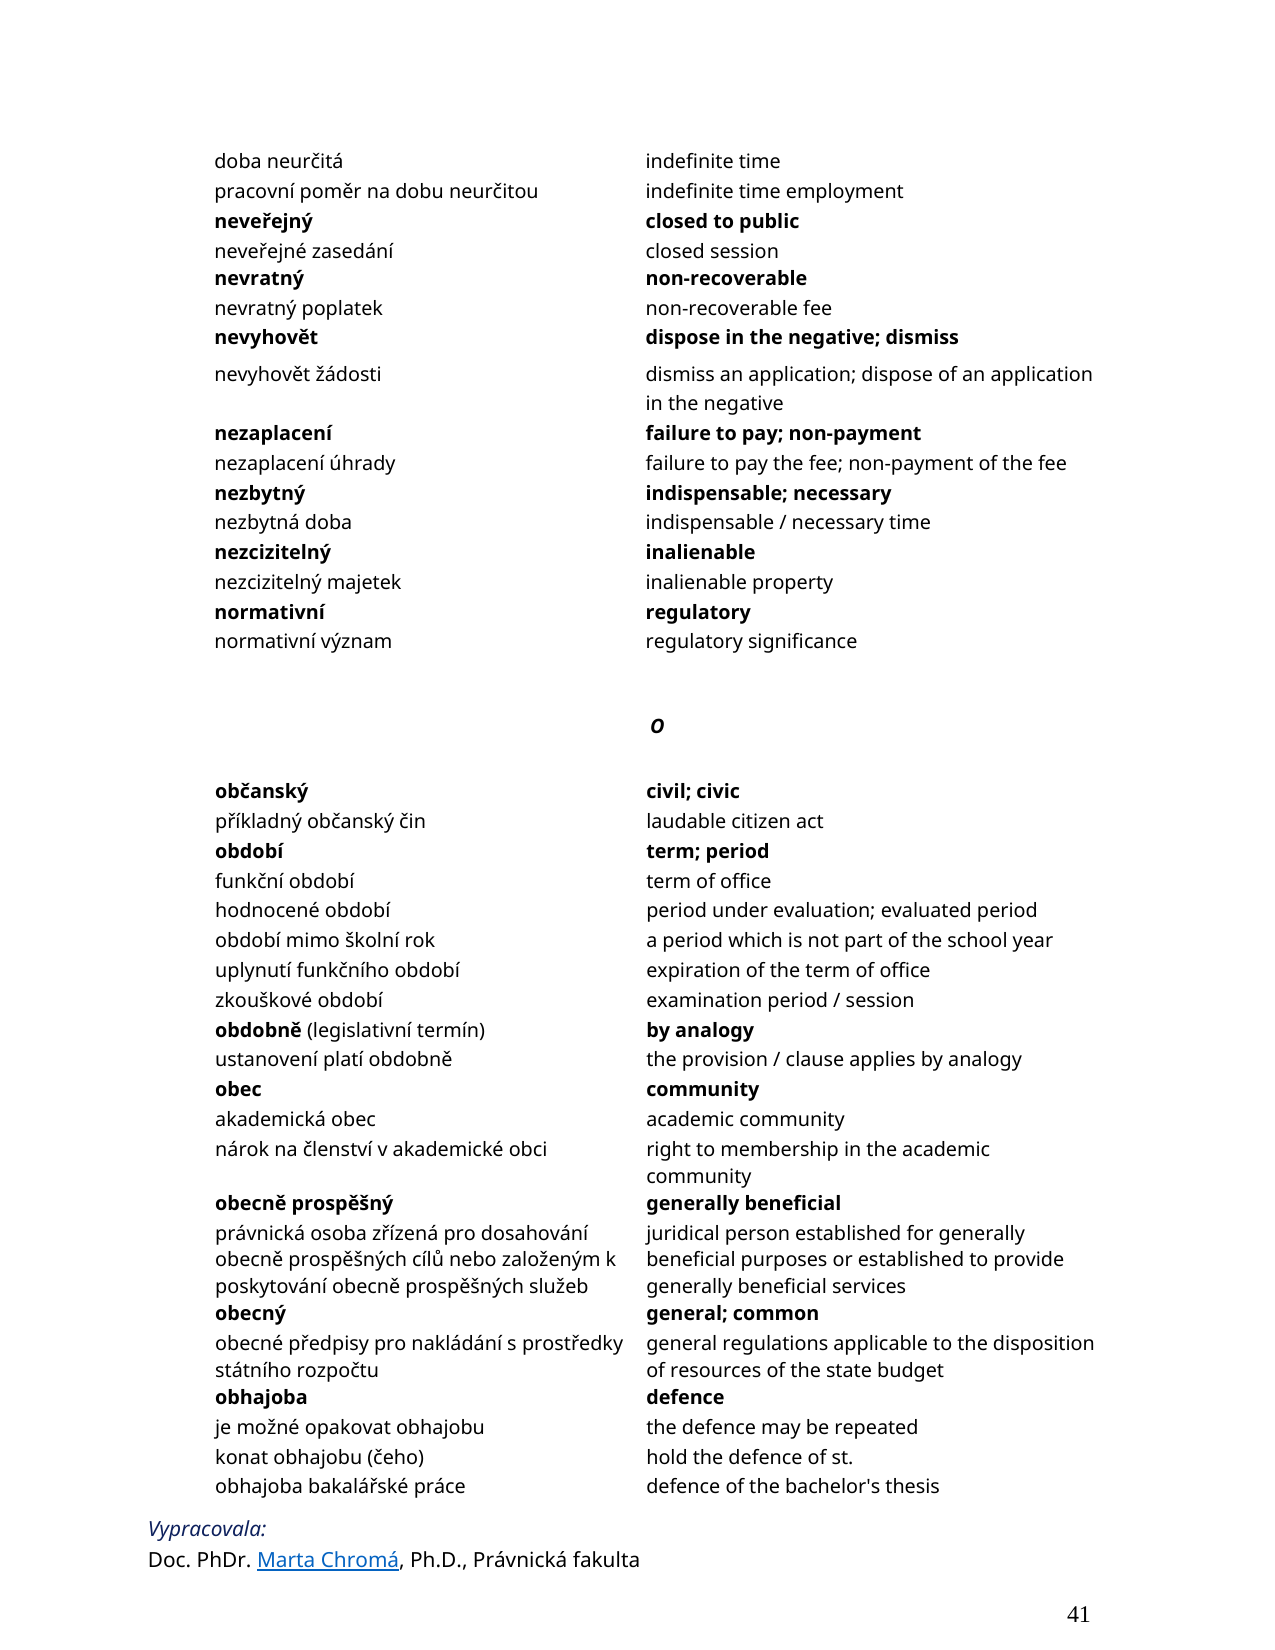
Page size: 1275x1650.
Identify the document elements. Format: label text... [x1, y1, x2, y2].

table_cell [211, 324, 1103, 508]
subtitle O [148, 712, 1167, 739]
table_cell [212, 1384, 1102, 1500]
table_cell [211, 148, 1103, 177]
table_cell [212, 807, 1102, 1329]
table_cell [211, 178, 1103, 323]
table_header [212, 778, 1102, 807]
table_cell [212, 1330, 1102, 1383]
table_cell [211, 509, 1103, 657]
